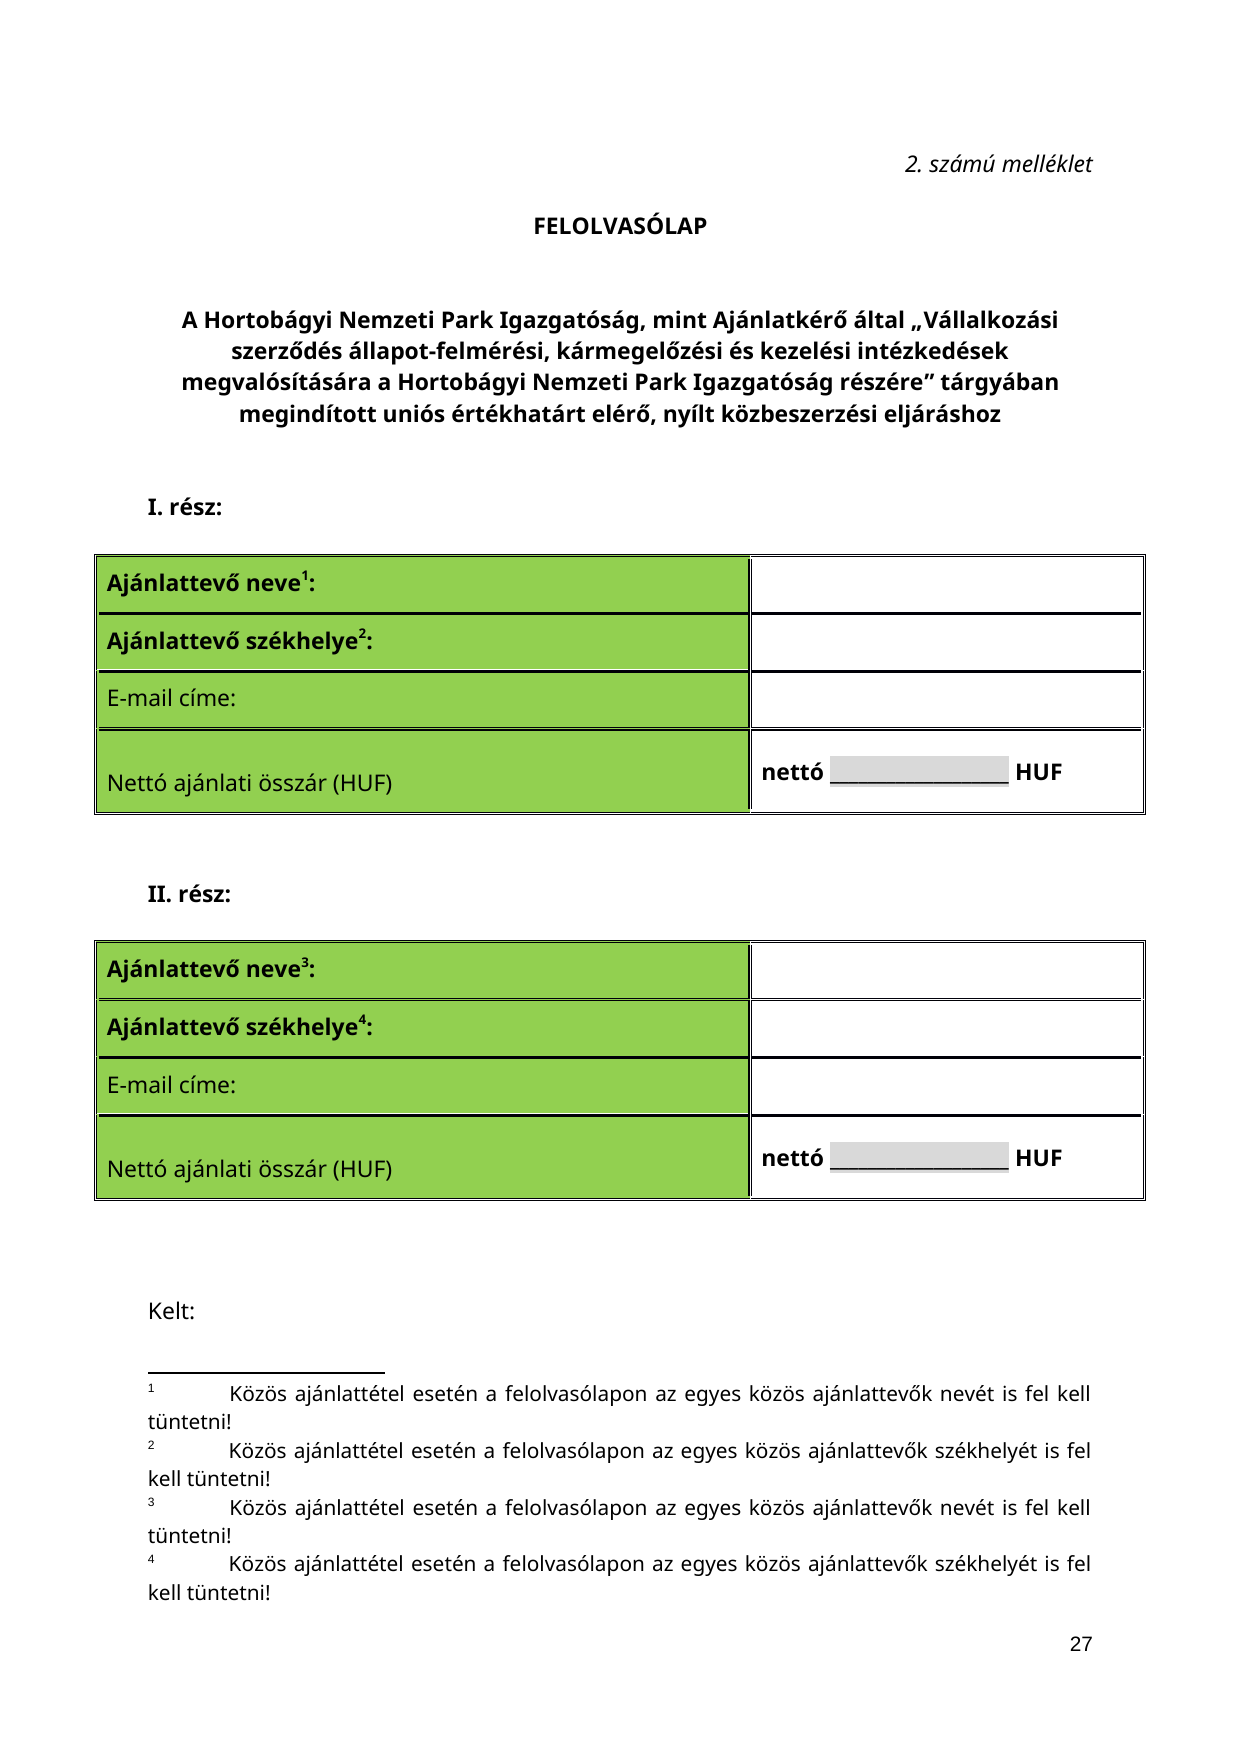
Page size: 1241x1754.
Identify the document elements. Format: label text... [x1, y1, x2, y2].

table_cell Nettó ajánlati összár (HUF) [97, 727, 750, 812]
table_header Ajánlattevő neve: [97, 943, 750, 998]
text 2. számú melléklet [148, 148, 1093, 179]
table_header [750, 943, 1143, 998]
table_cell E-mail címe: [96, 1056, 748, 1113]
text II. rész: [148, 877, 1093, 909]
text FELOLVASÓLAP [148, 210, 1093, 241]
table_cell [752, 670, 1145, 727]
table_cell nettó ___________________ HUF [750, 727, 1143, 812]
text Kelt: [148, 1295, 1093, 1326]
table_cell Ajánlattevő székhelye: [97, 612, 748, 669]
table_cell [752, 998, 1143, 1056]
table_cell E-mail címe: [96, 670, 748, 727]
text A Hortobágyi Nemzeti Park Igazgatóság, mint Ajánlatkérő által „Vállalkozási szerződés állapot-felmérési, kármegelőzési és kezelési intézkedések megvalósítására a Hortobágyi Nemzeti Park Igazgatóság részére” tárgyában megindított uniós értékhatárt elérő, nyílt közbeszerzési eljáráshoz [148, 304, 1093, 429]
table_cell [752, 612, 1143, 669]
table_cell Ajánlattevő székhelye: [97, 998, 749, 1056]
table_cell nettó ___________________ HUF [750, 1114, 1145, 1198]
table_cell Nettó ajánlati összár (HUF) [96, 1114, 750, 1198]
text I. rész: [148, 491, 1093, 523]
table_header [750, 557, 1143, 612]
table_cell [752, 1056, 1145, 1113]
table_header Ajánlattevő neve: [97, 557, 750, 612]
